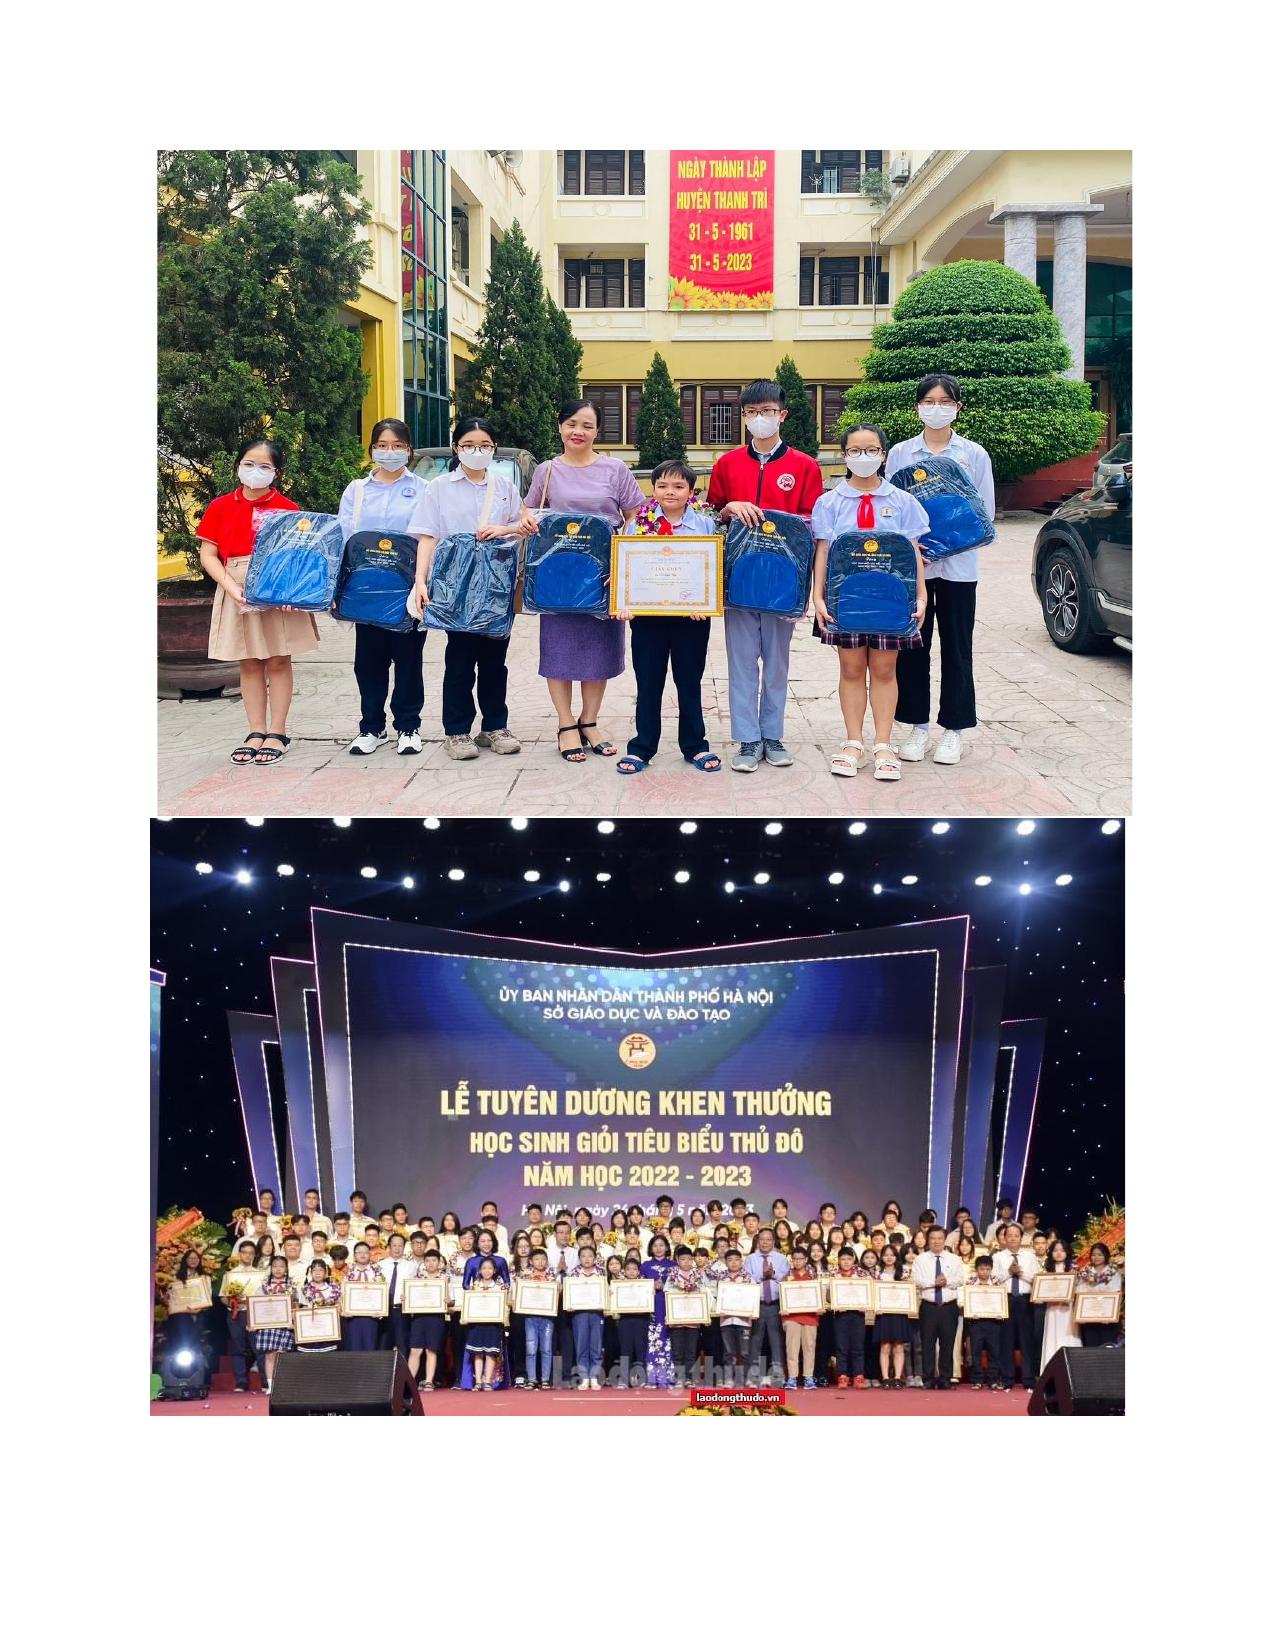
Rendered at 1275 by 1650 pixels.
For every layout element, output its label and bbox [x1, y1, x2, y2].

picture [157, 150, 1133, 816]
picture [150, 818, 1125, 1416]
